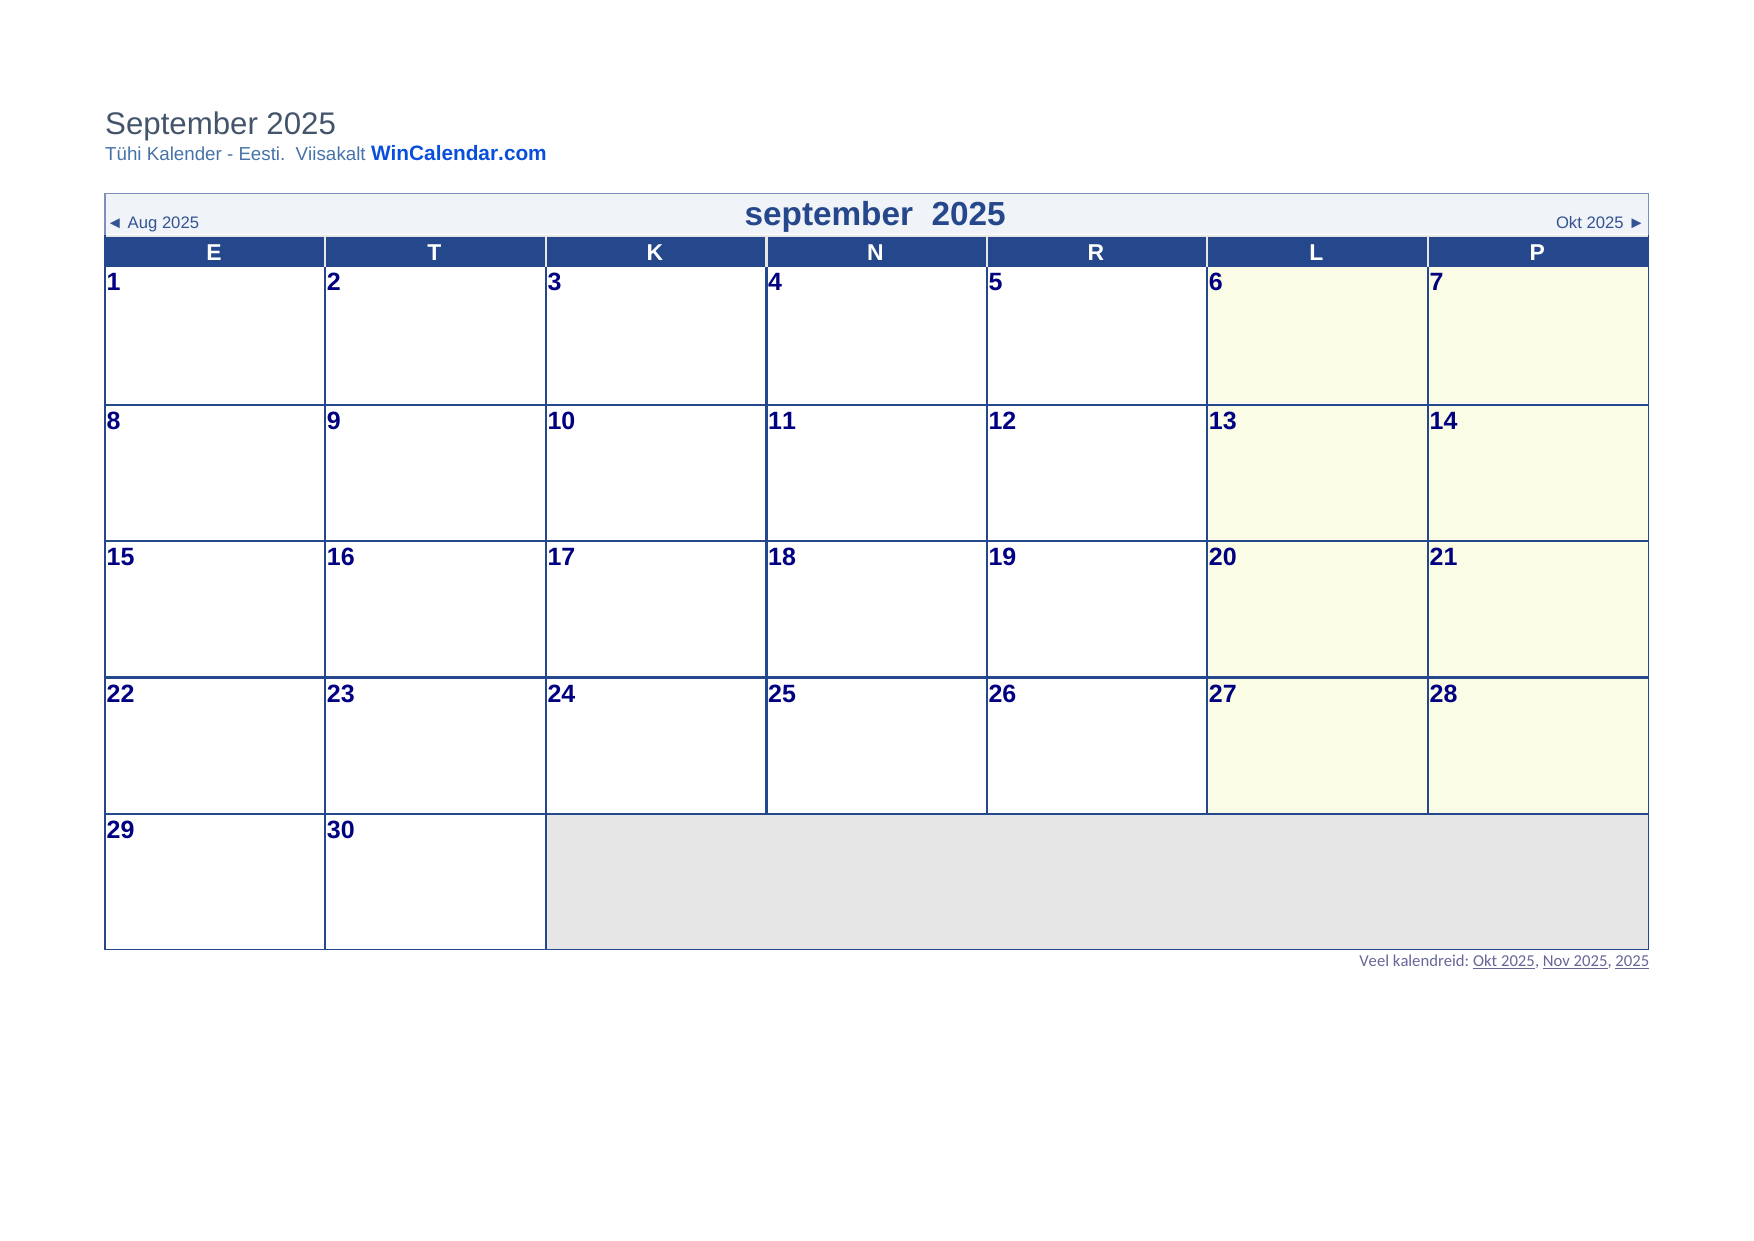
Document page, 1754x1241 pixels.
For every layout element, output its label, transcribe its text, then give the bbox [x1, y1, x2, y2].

table_cell 30 [326, 815, 545, 949]
table_cell 29 [106, 815, 324, 949]
table_cell 6 [1208, 267, 1427, 403]
table_cell 9 [326, 406, 545, 540]
table_cell 19 [988, 542, 1206, 676]
table_cell P [1429, 237, 1648, 267]
table_cell 25 [768, 679, 986, 813]
table_cell 17 [547, 542, 765, 676]
table_cell 20 [1208, 542, 1427, 676]
table_cell 3 [547, 267, 765, 403]
table_cell 22 [106, 679, 324, 813]
table_cell 5 [988, 267, 1206, 403]
text September 2025 Tühi Kalender - Eesti. Viisakalt WinCalendar.com [105, 105, 1649, 193]
table_cell 13 [1208, 406, 1427, 540]
table_cell 12 [988, 406, 1206, 540]
table_header Okt 2025 ► [1428, 194, 1648, 234]
table_cell 8 [106, 406, 324, 540]
table_cell 10 [547, 406, 765, 540]
table_cell 7 [1429, 267, 1648, 403]
table_header ◄ Aug 2025 [106, 194, 325, 234]
table_cell 16 [326, 542, 545, 676]
table_cell N [768, 237, 986, 267]
table_cell 23 [326, 679, 545, 813]
table_cell R [988, 237, 1206, 267]
table_cell 28 [1429, 679, 1648, 813]
table_cell 18 [768, 542, 986, 676]
table_cell 4 [768, 267, 986, 403]
table_cell 15 [106, 542, 324, 676]
table_cell L [1208, 237, 1427, 267]
table_cell 1 [106, 267, 324, 403]
table_cell 2 [326, 267, 545, 403]
table_cell T [326, 237, 545, 267]
table_cell 26 [988, 679, 1206, 813]
table_cell 27 [1208, 679, 1427, 813]
text Veel kalendreid: Okt 2025, Nov 2025, 2025 [105, 950, 1649, 971]
table_cell 14 [1429, 406, 1648, 540]
table_cell 21 [1429, 542, 1648, 676]
table_cell 11 [768, 406, 986, 540]
table_cell E [106, 237, 324, 267]
table_cell K [547, 237, 765, 267]
table_header september 2025 [325, 194, 1428, 234]
table_cell [547, 815, 1648, 949]
table_cell 24 [547, 679, 765, 813]
